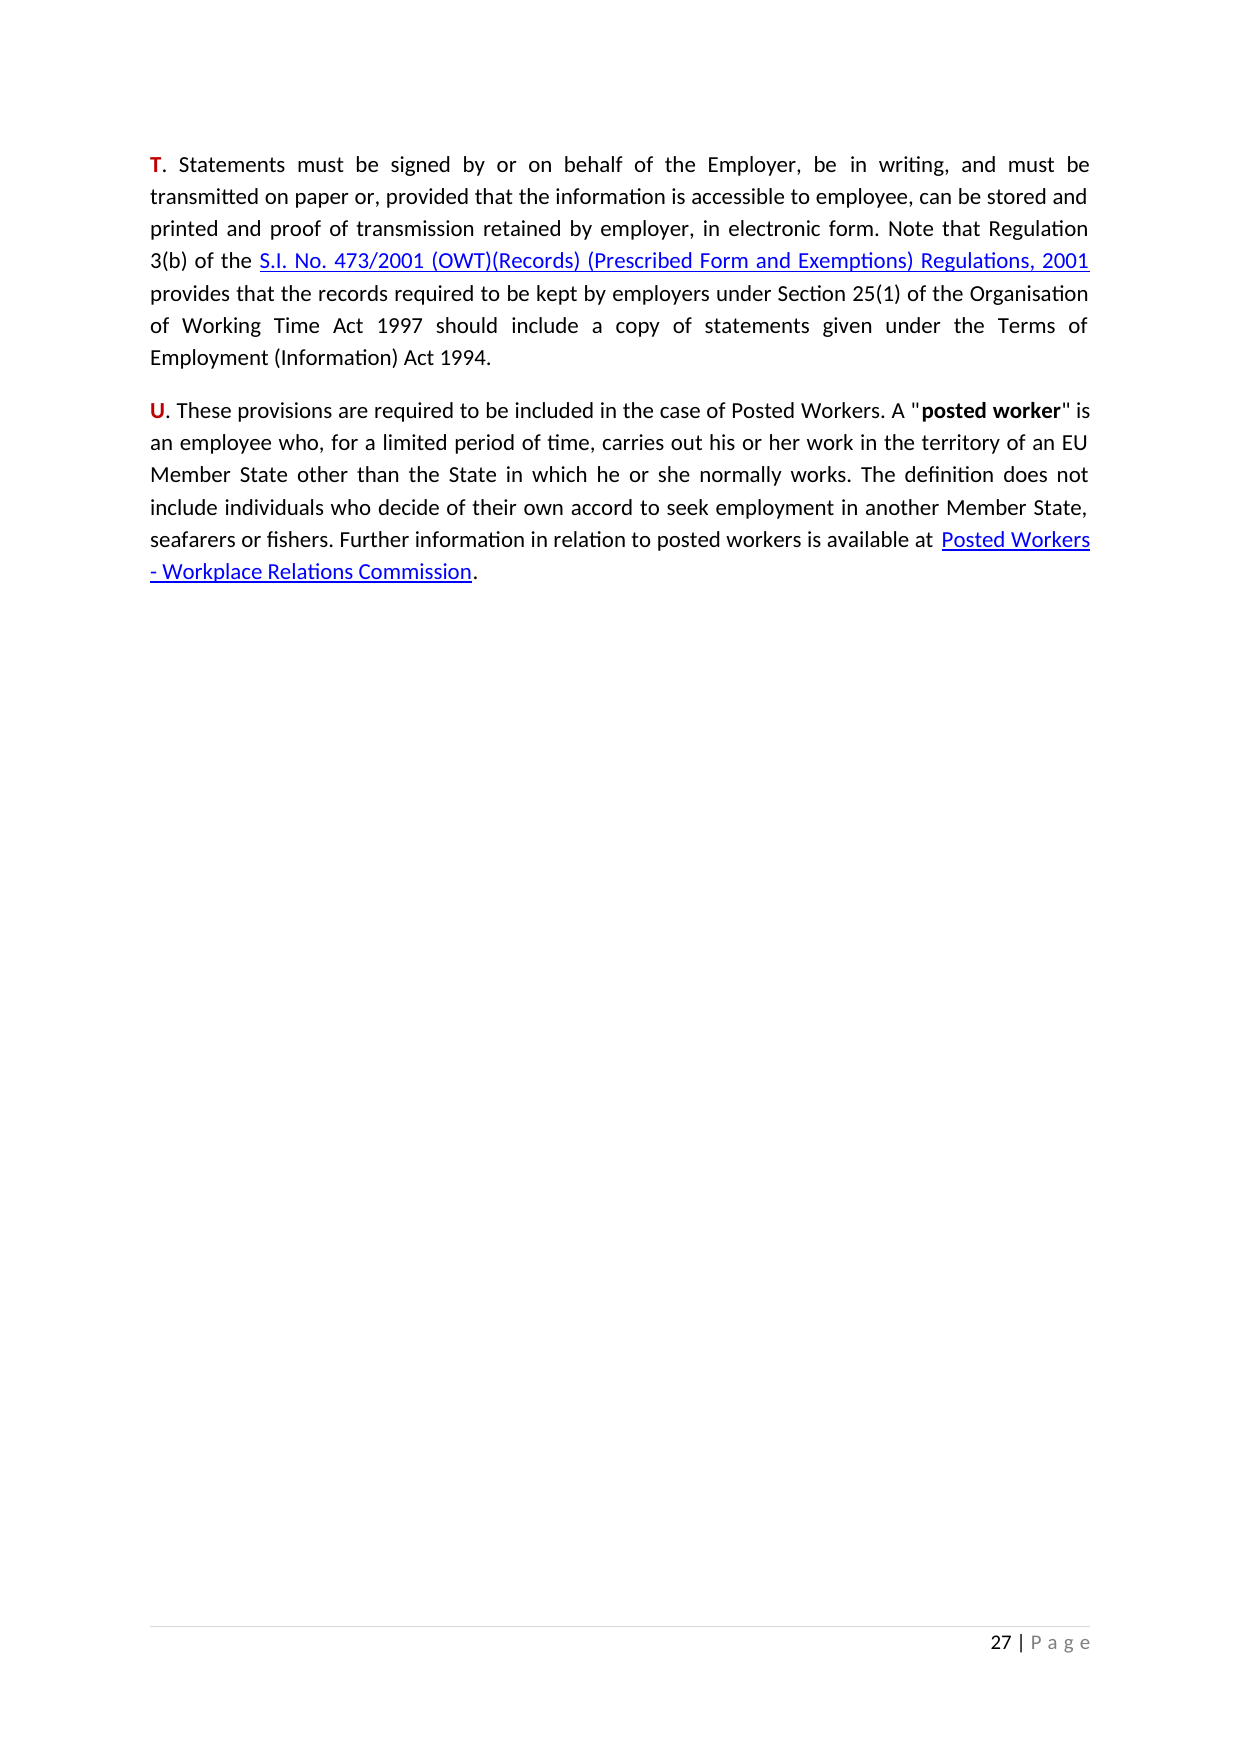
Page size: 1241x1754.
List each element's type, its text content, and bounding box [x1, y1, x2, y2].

text U. These provisions are required to be included in the case of Posted Workers. A "posted worker" is an employee who, for a limited period of time, carries out his or her work in the territory of an EU Member State other than the State in which he or she normally works. The definition does not include individuals who decide of their own accord to seek employment in another Member State, seafarers or fishers. Further information in relation to posted workers is available at Posted Workers - Workplace Relations Commission. [150, 396, 1090, 585]
text T. Statements must be signed by or on behalf of the Employer, be in writing, and must be transmitted on paper or, provided that the information is accessible to employee, can be stored and printed and proof of transmission retained by employer, in electronic form. Note that Regulation 3(b) of the S.I. No. 473/2001 (OWT)(Records) (Prescribed Form and Exemptions) Regulations, 2001 provides that the records required to be kept by employers under Section 25(1) of the Organisation of Working Time Act 1997 should include a copy of statements given under the Terms of Employment (Information) Act 1994. [150, 150, 1090, 371]
